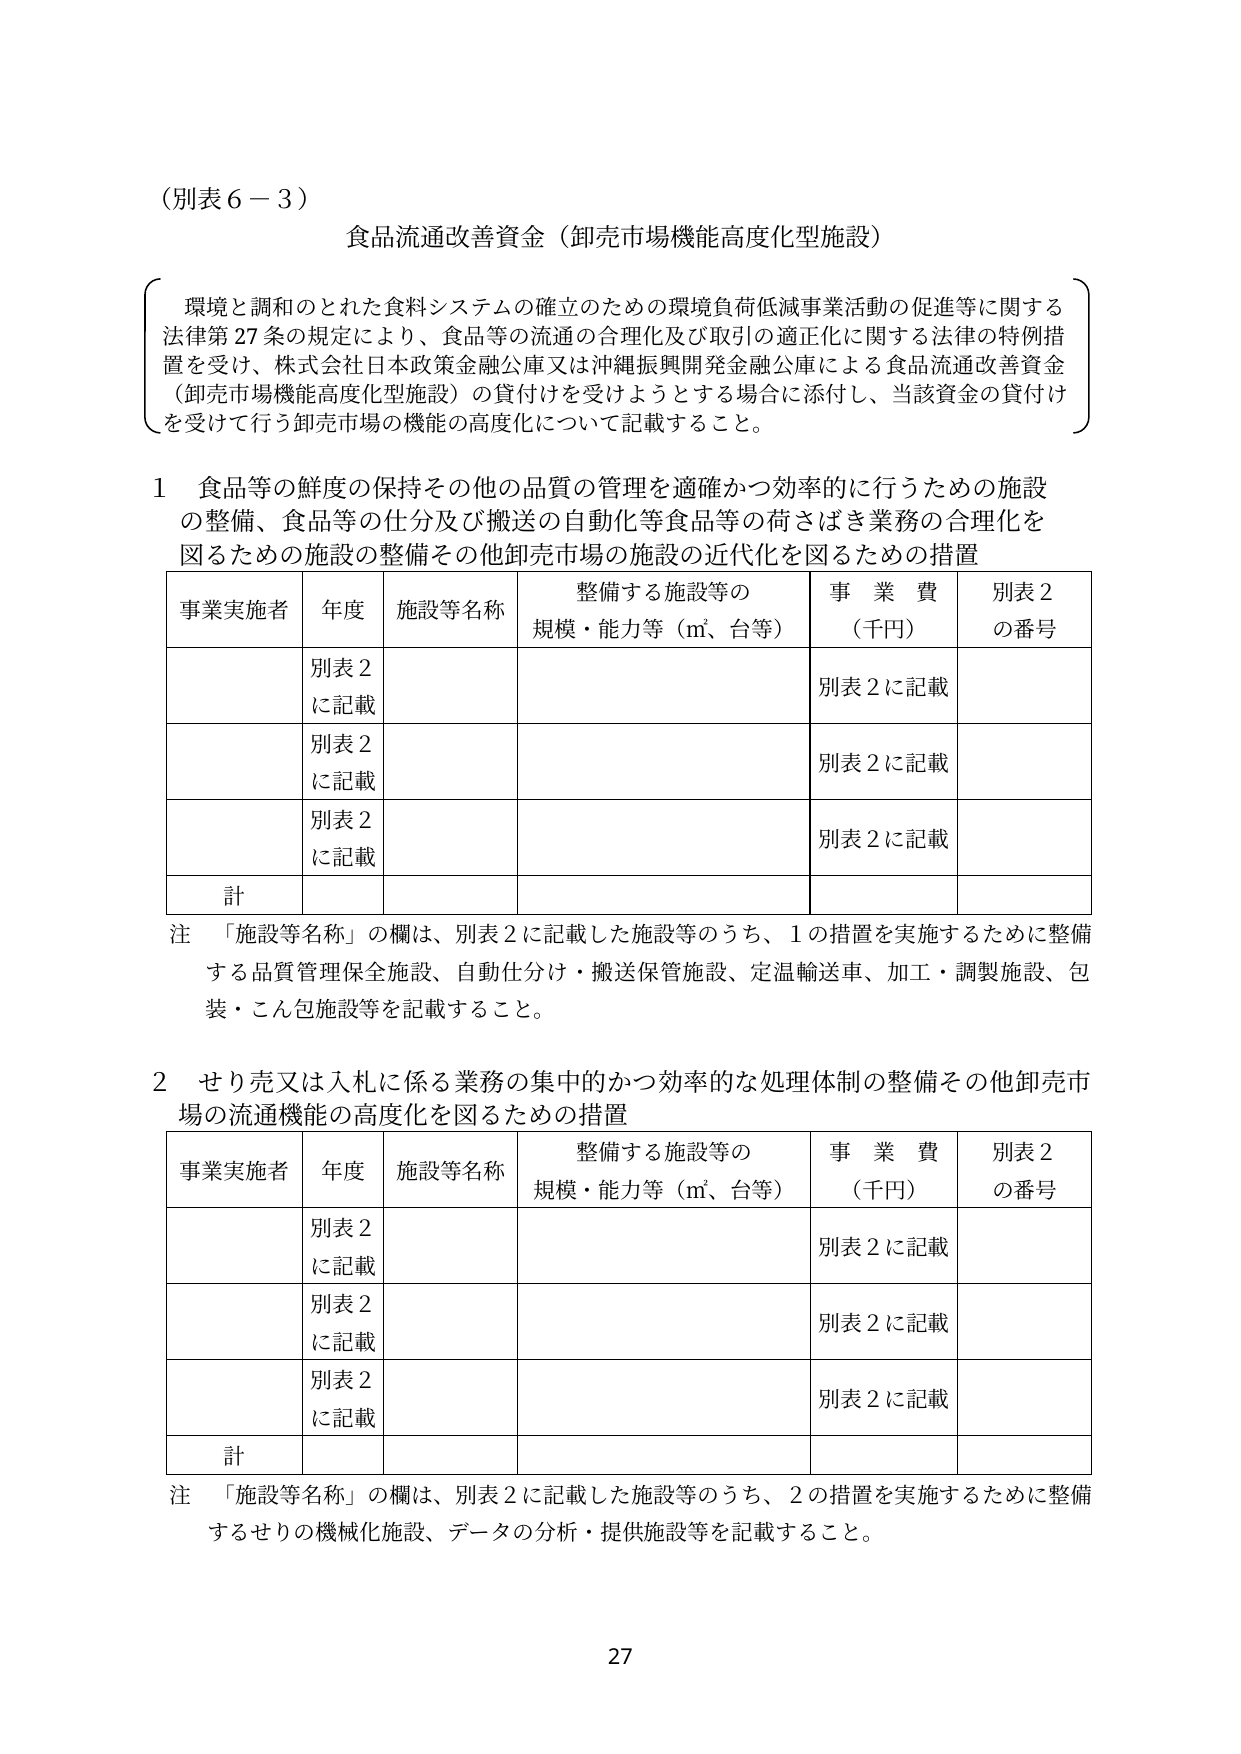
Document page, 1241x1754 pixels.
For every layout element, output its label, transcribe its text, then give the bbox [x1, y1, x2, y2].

table_header 整備する施設等の 規模・能力等（㎡、台等） [518, 572, 809, 647]
table_cell 別表２ に記載 [303, 1360, 383, 1435]
table_cell [958, 1436, 1091, 1474]
table_cell [958, 1360, 1091, 1435]
table_cell [384, 724, 517, 799]
text ２ せり売又は入札に係る業務の集中的かつ効率的な処理体制の整備その他卸売市場の流通機能の高度化を図るための措置 [148, 1064, 1092, 1131]
table_cell [167, 1284, 302, 1359]
table_cell [303, 876, 383, 913]
table_cell [167, 1360, 302, 1435]
table_header 別表２ の番号 [958, 572, 1091, 647]
table_cell [384, 876, 517, 913]
text １ 食品等の鮮度の保持その他の品質の管理を適確かつ効率的に行うための施設の整備、食品等の仕分及び搬送の自動化等食品等の荷さばき業務の合理化を図るための施設の整備その他卸売市場の施設の近代化を図るための措置 [148, 471, 1049, 571]
table_cell [384, 1284, 517, 1359]
table_cell 別表２ に記載 [303, 1284, 383, 1359]
table_cell [167, 648, 302, 723]
table_cell [811, 876, 957, 913]
table_cell [518, 724, 809, 799]
table_header 年度 [303, 572, 383, 647]
table_header 事業実施者 [167, 1132, 302, 1207]
table_cell 別表２ に記載 [303, 800, 383, 875]
text （別表６－３） [148, 179, 1092, 217]
table_cell [384, 1208, 517, 1283]
table_cell 別表２に記載 [811, 1284, 957, 1359]
table_cell 計 [167, 1436, 302, 1474]
table_cell 計 [167, 876, 302, 913]
table_cell [518, 1436, 810, 1474]
table_cell [958, 1208, 1091, 1283]
table_cell [518, 648, 809, 723]
text 注 「施設等名称」の欄は、別表２に記載した施設等のうち、２の措置を実施するために整備するせりの機械化施設、データの分析・提供施設等を記載すること。 [169, 1475, 1092, 1550]
table_header 施設等名称 [384, 572, 517, 647]
table_cell [384, 1436, 517, 1474]
table_header 別表２ の番号 [958, 1132, 1091, 1207]
table_header 施設等名称 [384, 1132, 517, 1207]
table_cell [518, 800, 809, 875]
table_cell [958, 876, 1091, 913]
table_cell [167, 800, 302, 875]
table_cell [958, 724, 1091, 799]
table_cell 別表２ に記載 [303, 648, 383, 723]
table_cell [811, 1436, 957, 1474]
table_cell [958, 1284, 1091, 1359]
table_cell [384, 1360, 517, 1435]
table_cell 別表２に記載 [811, 1208, 957, 1283]
table_cell 別表２ に記載 [303, 1208, 383, 1283]
table_cell [384, 648, 517, 723]
table_cell [384, 800, 517, 875]
table_header 年度 [303, 1132, 383, 1207]
table_cell [518, 1208, 810, 1283]
table_header 整備する施設等の 規模・能力等（㎡、台等） [518, 1132, 810, 1207]
table_header 事業実施者 [167, 572, 302, 647]
table_cell 別表２ に記載 [303, 724, 383, 799]
table_header 事 業 費 （千円） [811, 572, 957, 647]
text 環境と調和のとれた食料システムの確立のための環境負荷低減事業活動の促進等に関する法律第27条の規定により、食品等の流通の合理化及び取引の適正化に関する法律の特例措置を受け、株式会社日本政策金融公庫又は沖縄振興開発金融公庫による食品流通改善資金（卸売市場機能高度化型施設）の貸付けを受けようとする場合に添付し、当該資金の貸付けを受けて行う卸売市場の機能の高度化について記載すること。 [162, 292, 1068, 437]
table_cell 別表２に記載 [811, 724, 957, 799]
text 食品流通改善資金（卸売市場機能高度化型施設） [148, 217, 1092, 254]
table_cell 別表２に記載 [811, 800, 957, 875]
table_cell 別表２に記載 [811, 648, 957, 723]
table_cell [518, 1284, 810, 1359]
table_cell [518, 876, 809, 913]
table_cell [167, 724, 302, 799]
table_cell 別表２に記載 [811, 1360, 957, 1435]
table_cell [958, 800, 1091, 875]
table_header 事 業 費 （千円） [811, 1132, 957, 1207]
table_cell [958, 648, 1091, 723]
table_cell [167, 1208, 302, 1283]
table_cell [518, 1360, 810, 1435]
text 注 「施設等名称」の欄は、別表２に記載した施設等のうち、１の措置を実施するために整備する品質管理保全施設、自動仕分け・搬送保管施設、定温輸送車、加工・調製施設、包装・こん包施設等を記載すること。 [169, 915, 1092, 1027]
table_cell [303, 1436, 383, 1474]
